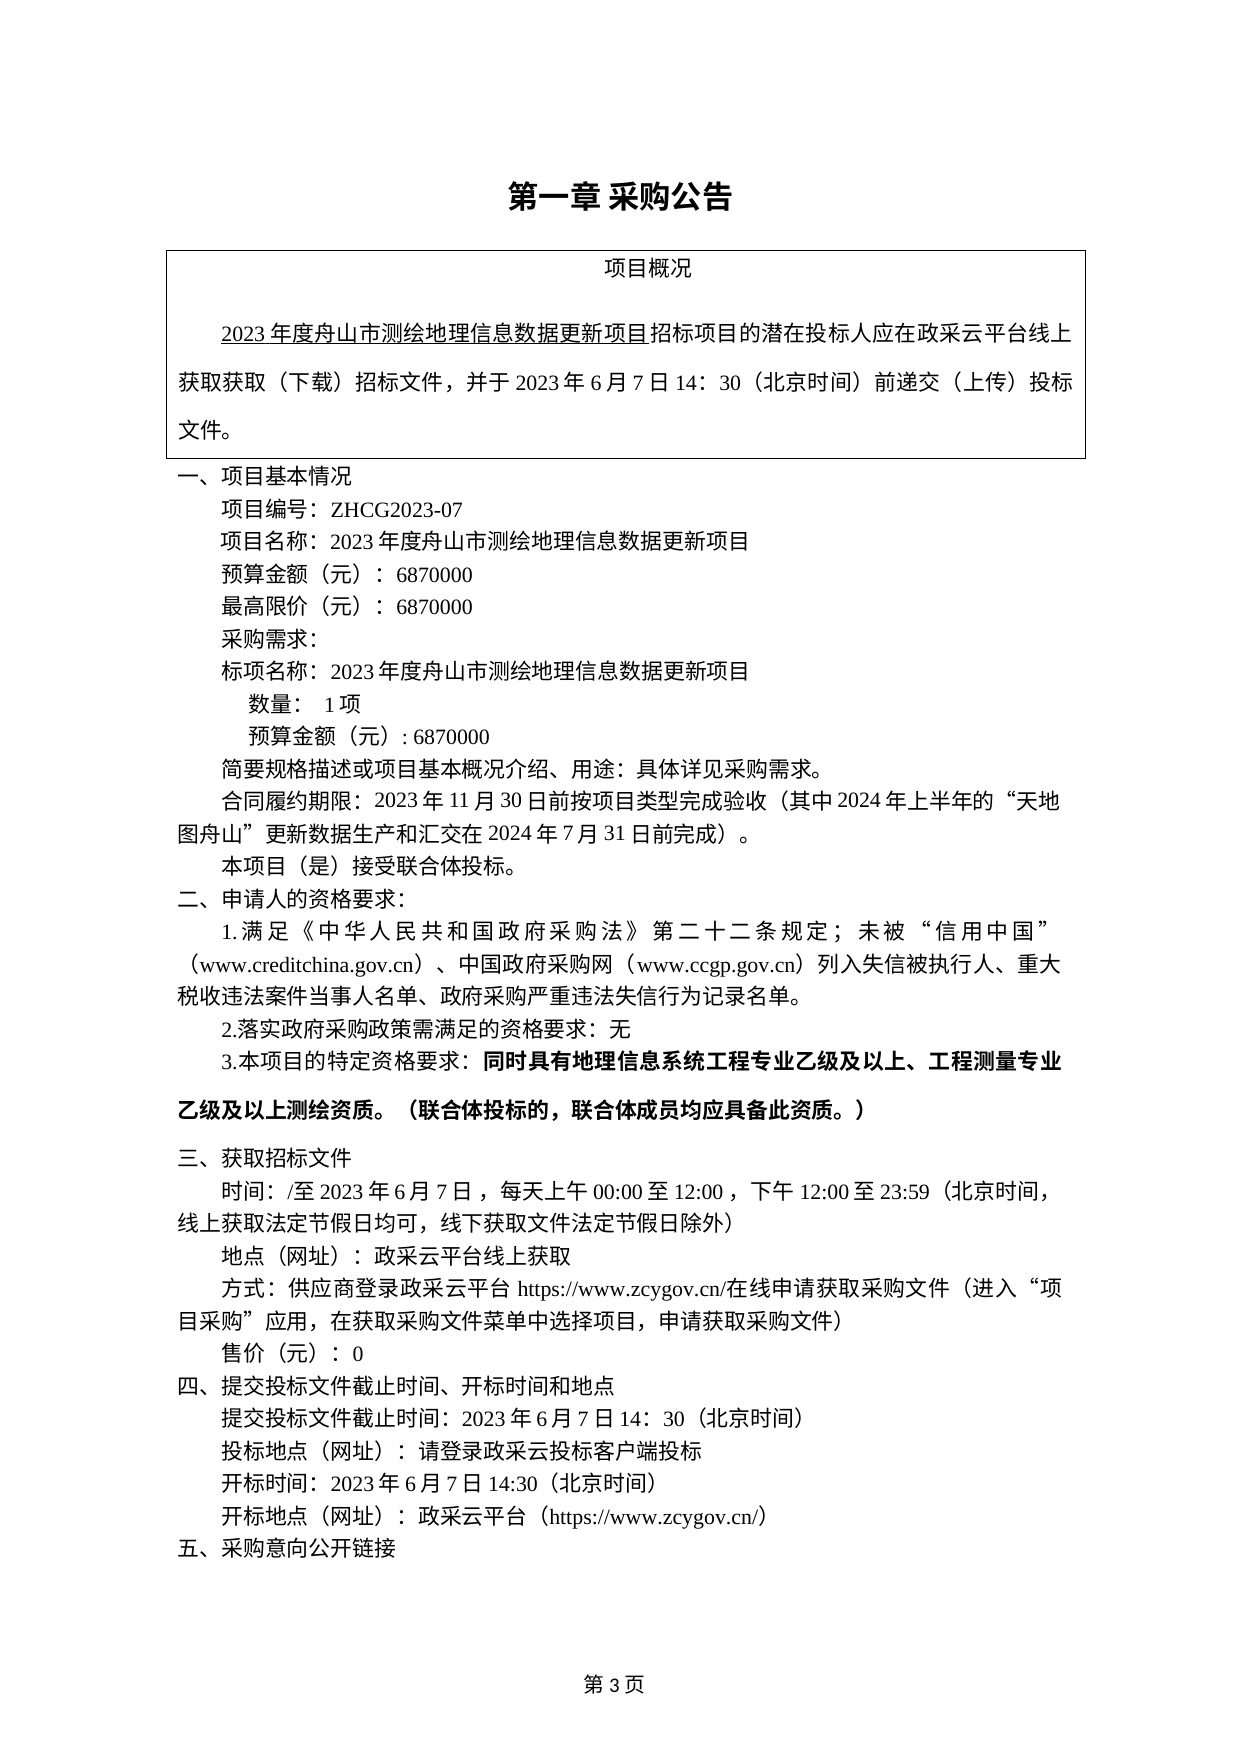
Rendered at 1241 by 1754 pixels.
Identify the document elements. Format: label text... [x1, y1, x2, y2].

text 开标时间：2023年6月7日14:30（北京时间） [177, 1466, 1063, 1498]
text 开标地点（网址）：政采云平台（https://www.zcygov.cn/） [177, 1498, 1063, 1531]
text 五、采购意向公开链接 [177, 1531, 1063, 1563]
text 最高限价（元）：6870000 [177, 589, 1063, 621]
text 采购需求： [177, 621, 1063, 654]
text 提交投标文件截止时间：2023年6月7日14：30（北京时间） [177, 1401, 1063, 1433]
text 一、项目基本情况 [177, 459, 1063, 491]
text 四、提交投标文件截止时间、开标时间和地点 [177, 1368, 1063, 1401]
text 本项目（是）接受联合体投标。 [177, 849, 1063, 881]
text 二、申请人的资格要求： [177, 881, 1063, 914]
text 售价（元）：0 [177, 1336, 1063, 1368]
text 项目名称：2023年度舟山市测绘地理信息数据更新项目 [177, 524, 1063, 556]
table_header 项目概况 2023年度舟山市测绘地理信息数据更新项目招标项目的潜在投标人应在政采云平台线上获取获取（下载）招标文件，并于2023年6月7日14：30（北京时间）前递交（上传）投标文件。 [167, 251, 1085, 458]
text 方式：供应商登录政采云平台https://www.zcygov.cn/在线申请获取采购文件（进入“项目采购”应用，在获取采购文件菜单中选择项目，申请获取采购文件） [177, 1271, 1063, 1336]
text 数量： 1项 [177, 686, 1063, 719]
text 标项名称：2023年度舟山市测绘地理信息数据更新项目 [177, 654, 1063, 686]
text 1.满足《中华人民共和国政府采购法》第二十二条规定；未被“信用中国”（www.creditchina.gov.cn）、中国政府采购网（www.ccgp.gov.cn）列入失信被执行人、重大税收违法案件当事人名单、政府采购严重违法失信行为记录名单。 [177, 914, 1063, 1011]
text 合同履约期限：2023年11月30日前按项目类型完成验收（其中2024年上半年的“天地图舟山”更新数据生产和汇交在2024年7月31日前完成）。 [177, 784, 1063, 849]
text 3.本项目的特定资格要求：同时具有地理信息系统工程专业乙级及以上、工程测量专业乙级及以上测绘资质。（联合体投标的，联合体成员均应具备此资质。） [177, 1044, 1063, 1125]
text 时间：/至2023年6月7日 ，每天上午00:00至12:00 ，下午12:00至23:59（北京时间，线上获取法定节假日均可，线下获取文件法定节假日除外） [177, 1173, 1063, 1238]
text 简要规格描述或项目基本概况介绍、用途：具体详见采购需求。 [177, 751, 1063, 784]
text 第一章 采购公告 [177, 162, 1063, 227]
text 投标地点（网址）：请登录政采云投标客户端投标 [177, 1433, 1063, 1466]
text 预算金额（元）：6870000 [177, 556, 1063, 589]
text 预算金额（元）: 6870000 [177, 719, 1063, 751]
text 2.落实政府采购政策需满足的资格要求：无 [177, 1011, 1063, 1044]
text 三、获取招标文件 [177, 1141, 1063, 1173]
text 地点（网址）：政采云平台线上获取 [177, 1238, 1063, 1271]
text 项目编号：ZHCG2023-07 [177, 491, 1063, 524]
